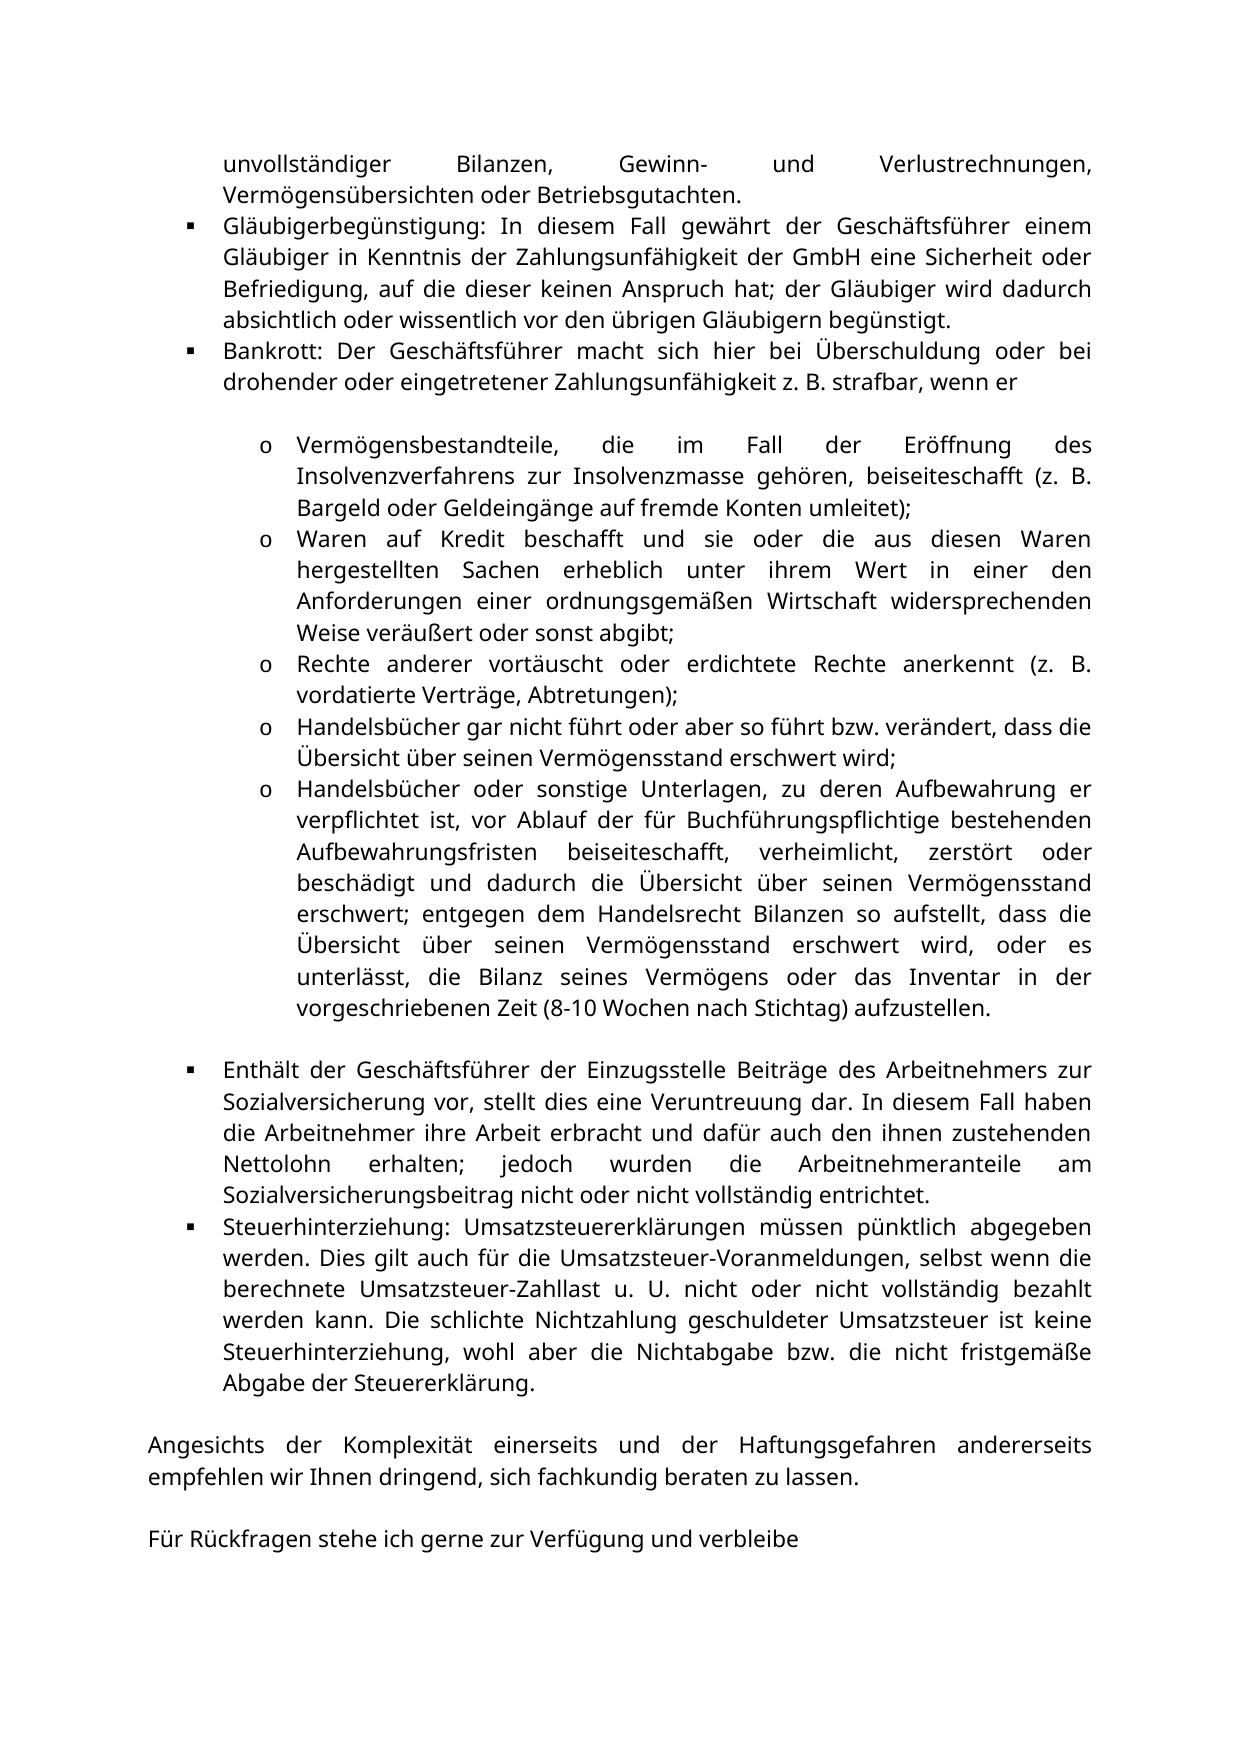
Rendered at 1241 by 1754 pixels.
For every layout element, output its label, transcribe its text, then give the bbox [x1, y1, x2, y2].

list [185, 148, 1093, 210]
list Bankrott: Der Geschäftsführer macht sich hier bei Überschuldung oder bei drohender oder eingetretener Zahlungsunfähigkeit z. B. strafbar, wenn er [185, 335, 1093, 398]
text Für Rückfragen stehe ich gerne zur Verfügung und verbleibe [148, 1523, 1093, 1554]
list Handelsbücher gar nicht führt oder aber so führt bzw. verändert, dass die Übersicht über seinen Vermögensstand erschwert wird; [259, 710, 1093, 773]
list Rechte anderer vortäuscht oder erdichtete Rechte anerkennt (z. B. vordatierte Verträge, Abtretungen); [259, 648, 1093, 710]
list Gläubigerbegünstigung: In diesem Fall gewährt der Geschäftsführer einem Gläubiger in Kenntnis der Zahlungsunfähigkeit der GmbH eine Sicherheit oder Befriedigung, auf die dieser keinen Anspruch hat; der Gläubiger wird dadurch absichtlich oder wissentlich vor den übrigen Gläubigern begünstigt. [185, 210, 1093, 335]
list Enthält der Geschäftsführer der Einzugsstelle Beiträge des Arbeitnehmers zur Sozialversicherung vor, stellt dies eine Veruntreuung dar. In diesem Fall haben die Arbeitnehmer ihre Arbeit erbracht und dafür auch den ihnen zustehenden Nettolohn erhalten; jedoch wurden die Arbeitnehmeranteile am Sozialversicherungsbeitrag nicht oder nicht vollständig entrichtet. [185, 1054, 1093, 1211]
text Angesichts der Komplexität einerseits und der Haftungsgefahren andererseits empfehlen wir Ihnen dringend, sich fachkundig beraten zu lassen. [148, 1429, 1093, 1492]
list Handelsbücher oder sonstige Unterlagen, zu deren Aufbewahrung er verpflichtet ist, vor Ablauf der für Buchführungspflichtige bestehenden Aufbewahrungsfristen beiseiteschafft, verheimlicht, zerstört oder beschädigt und dadurch die Übersicht über seinen Vermögensstand erschwert; entgegen dem Handelsrecht Bilanzen so aufstellt, dass die Übersicht über seinen Vermögensstand erschwert wird, oder es unterlässt, die Bilanz seines Vermögens oder das Inventar in der vorgeschriebenen Zeit (8-10 Wochen nach Stichtag) aufzustellen. [259, 773, 1093, 1023]
list Steuerhinterziehung: Umsatzsteuererklärungen müssen pünktlich abgegeben werden. Dies gilt auch für die Umsatzsteuer-Voranmeldungen, selbst wenn die berechnete Umsatzsteuer-Zahllast u. U. nicht oder nicht vollständig bezahlt werden kann. Die schlichte Nichtzahlung geschuldeter Umsatzsteuer ist keine Steuerhinterziehung, wohl aber die Nichtabgabe bzw. die nicht fristgemäße Abgabe der Steuererklärung. [185, 1211, 1093, 1398]
list Waren auf Kredit beschafft und sie oder die aus diesen Waren hergestellten Sachen erheblich unter ihrem Wert in einer den Anforderungen einer ordnungsgemäßen Wirtschaft widersprechenden Weise veräußert oder sonst abgibt; [259, 523, 1093, 648]
list Vermögensbestandteile, die im Fall der Eröffnung des Insolvenzverfahrens zur Insolvenzmasse gehören, beiseiteschafft (z. B. Bargeld oder Geldeingänge auf fremde Konten umleitet); [259, 429, 1093, 523]
